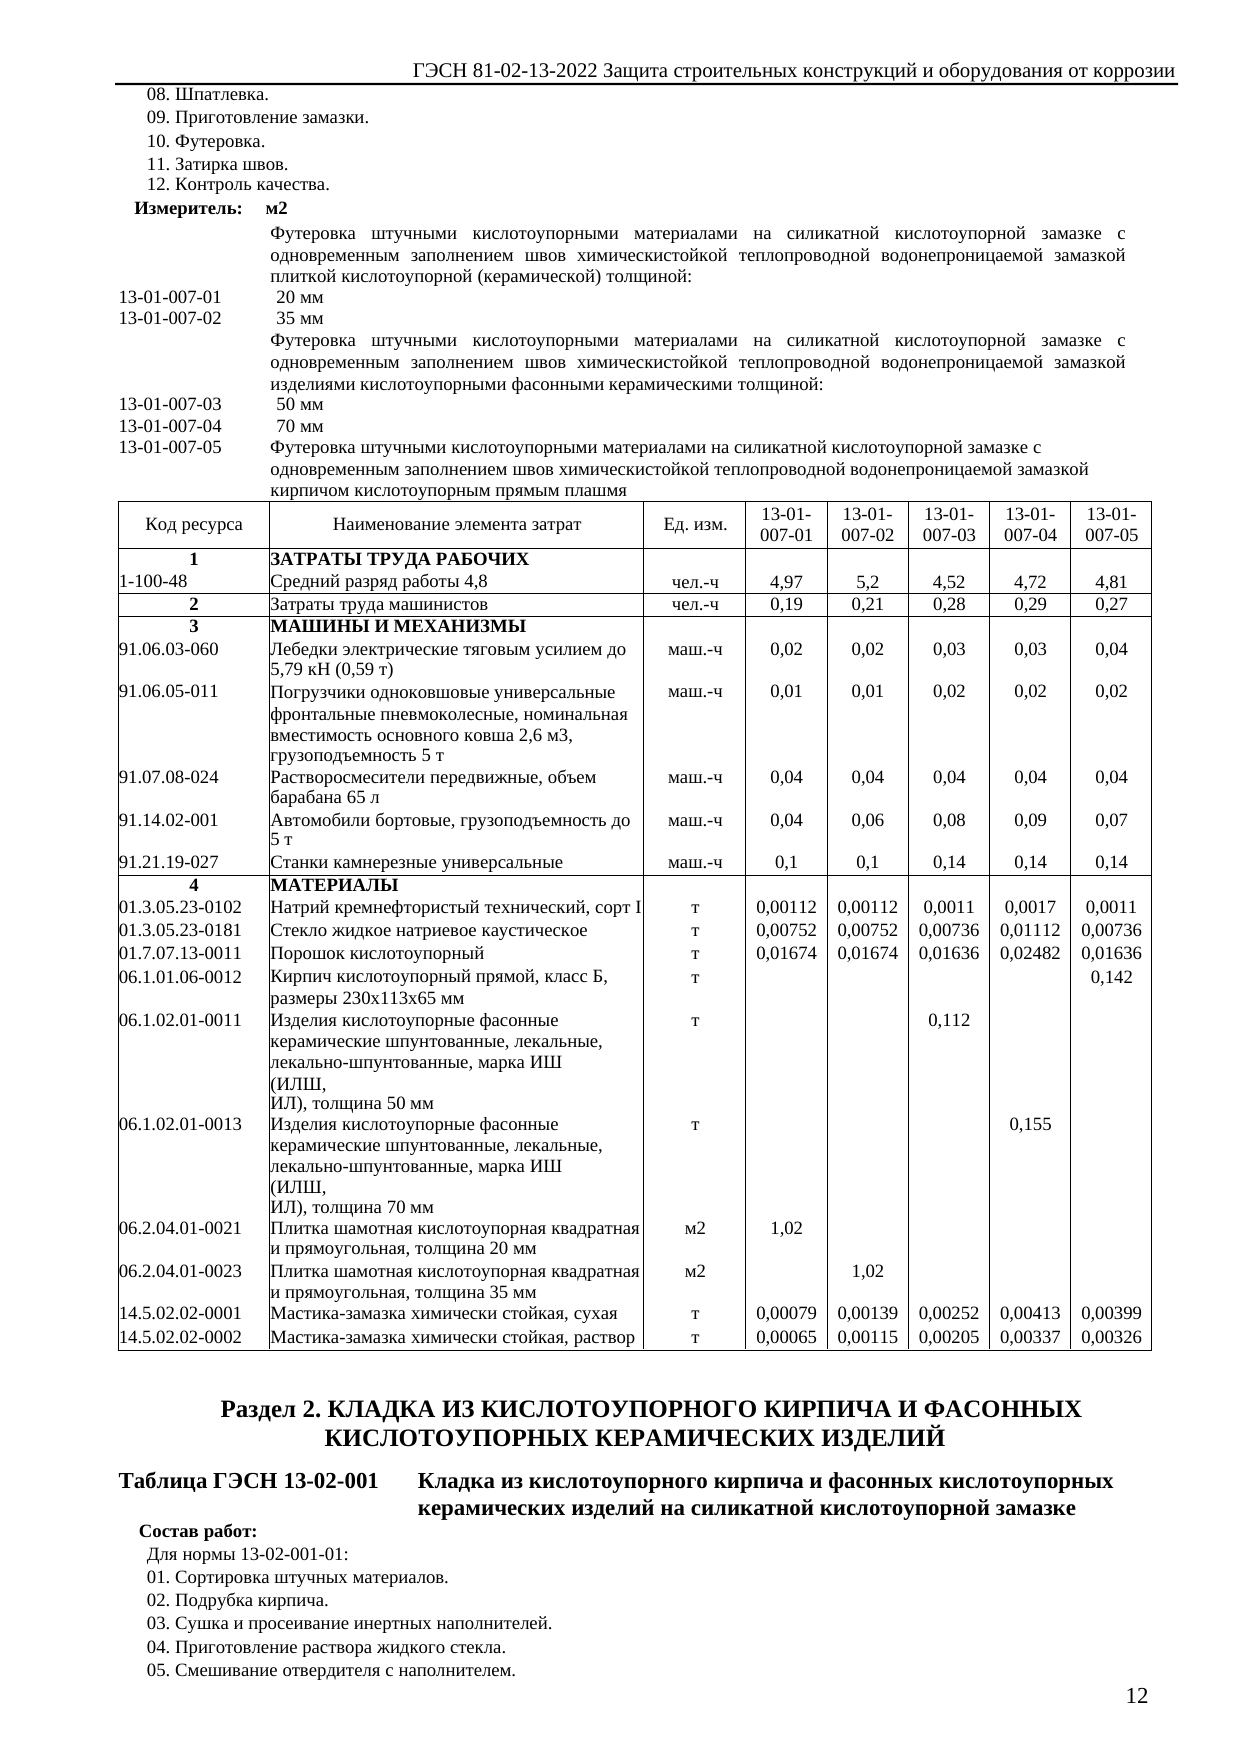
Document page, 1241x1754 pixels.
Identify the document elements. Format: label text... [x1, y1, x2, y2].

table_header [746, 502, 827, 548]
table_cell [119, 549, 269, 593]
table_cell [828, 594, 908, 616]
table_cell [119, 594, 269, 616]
text Футеровка штучными кислотоупорными материалами на силикатной кислотоупорной замазке с одновременным заполнением швов химическистойкой теплопроводной водонепроницаемой замазкой плиткой кислотоупорной (керамической) толщиной: [270, 223, 1126, 286]
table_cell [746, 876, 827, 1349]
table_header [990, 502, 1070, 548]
list Сортировка штучных материалов. [147, 1566, 1190, 1587]
list 50 мм [118, 394, 1190, 415]
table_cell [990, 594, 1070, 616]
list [147, 1612, 1190, 1634]
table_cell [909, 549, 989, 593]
list Приготовление замазки. [147, 106, 1190, 128]
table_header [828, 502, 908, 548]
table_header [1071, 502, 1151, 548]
list 70 мм [118, 415, 1190, 437]
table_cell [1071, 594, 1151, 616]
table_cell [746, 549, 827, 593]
list Футеровка штучными кислотоупорными материалами на силикатной кислотоупорной замазке с [118, 437, 1190, 458]
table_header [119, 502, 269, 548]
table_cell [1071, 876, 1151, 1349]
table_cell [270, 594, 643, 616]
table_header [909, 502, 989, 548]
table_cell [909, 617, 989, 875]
subtitle Измеритель: м2 [134, 197, 1190, 218]
subtitle Таблица ГЭСН 13-02-001 Кладка из кислотоупорного кирпича и фасонных кислотоупорных [118, 1468, 1190, 1494]
subtitle Раздел 2. КЛАДКА ИЗ КИСЛОТОУПОРНОГО КИРПИЧА И ФАСОННЫХ КИСЛОТОУПОРНЫХ КЕРАМИЧЕСКИХ ИЗДЕЛИЙ [220, 1394, 1190, 1451]
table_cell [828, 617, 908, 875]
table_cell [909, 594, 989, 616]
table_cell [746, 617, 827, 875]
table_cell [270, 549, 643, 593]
list Шпатлевка. [147, 83, 1190, 105]
subtitle Состав работ: [139, 1520, 1190, 1542]
list Подрубка кирпича. [147, 1589, 1190, 1611]
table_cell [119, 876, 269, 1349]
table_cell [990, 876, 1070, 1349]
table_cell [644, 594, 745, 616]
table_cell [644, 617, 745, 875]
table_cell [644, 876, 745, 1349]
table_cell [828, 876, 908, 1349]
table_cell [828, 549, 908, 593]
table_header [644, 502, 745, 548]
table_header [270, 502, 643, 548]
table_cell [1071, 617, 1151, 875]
list Затирка швов. [147, 152, 1190, 174]
text одновременным заполнением швов химическистойкой теплопроводной водонепроницаемой замазкой кирпичом кислотоупорным прямым плашмя [270, 458, 1154, 500]
list Футеровка. [147, 129, 1190, 151]
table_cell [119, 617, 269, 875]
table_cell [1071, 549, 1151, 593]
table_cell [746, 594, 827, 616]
text Для нормы 13-02-001-01: [147, 1543, 1190, 1564]
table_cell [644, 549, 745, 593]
list 35 мм [118, 308, 1190, 329]
text Футеровка штучными кислотоупорными материалами на силикатной кислотоупорной замазке с одновременным заполнением швов химическистойкой теплопроводной водонепроницаемой замазкой изделиями кислотоупорными фасонными керамическими толщиной: [270, 329, 1126, 394]
text керамических изделий на силикатной кислотоупорной замазке [418, 1494, 1190, 1520]
list Смешивание отвердителя с наполнителем. [147, 1658, 1190, 1680]
list Приготовление раствора жидкого стекла. [147, 1636, 1190, 1657]
list Контроль качества. [147, 174, 1190, 195]
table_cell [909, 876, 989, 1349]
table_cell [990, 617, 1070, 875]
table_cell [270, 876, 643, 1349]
list 20 мм [118, 286, 1190, 308]
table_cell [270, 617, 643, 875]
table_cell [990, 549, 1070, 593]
